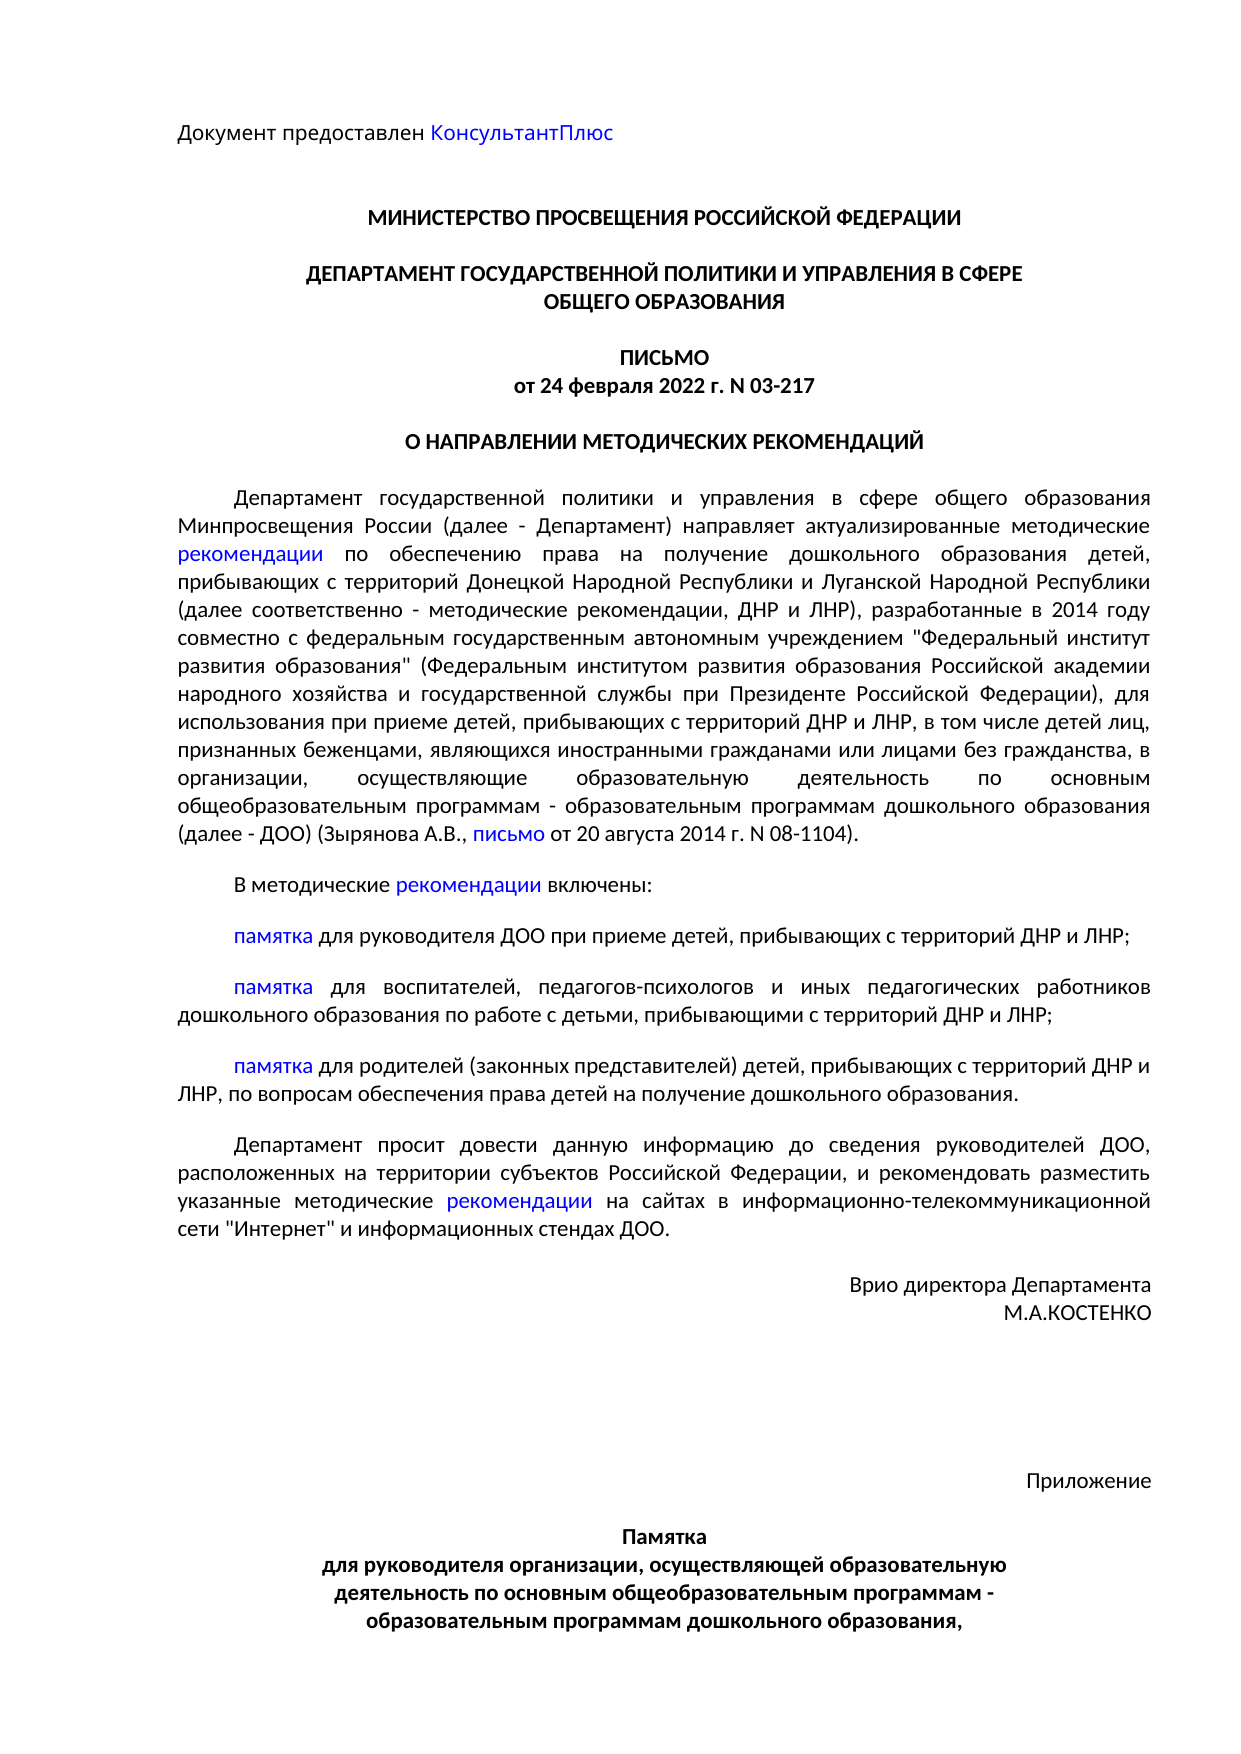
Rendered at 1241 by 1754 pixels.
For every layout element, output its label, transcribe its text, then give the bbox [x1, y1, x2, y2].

title ДЕПАРТАМЕНТ ГОСУДАРСТВЕННОЙ ПОЛИТИКИ И УПРАВЛЕНИЯ В СФЕРЕ [177, 259, 1152, 287]
title ОБЩЕГО ОБРАЗОВАНИЯ [177, 287, 1152, 315]
title ПИСЬМО [177, 343, 1152, 371]
title деятельность по основным общеобразовательным программам - [177, 1578, 1152, 1607]
text В методические рекомендации включены: [177, 870, 1152, 898]
text Департамент просит довести данную информацию до сведения руководителей ДОО, расположенных на территории субъектов Российской Федерации, и рекомендовать разместить указанные методические рекомендации на сайтах в информационно-телекоммуникационной сети "Интернет" и информационных стендах ДОО. [177, 1130, 1152, 1242]
text памятка для руководителя ДОО при приеме детей, прибывающих с территорий ДНР и ЛНР; [177, 921, 1152, 949]
text М.А.КОСТЕНКО [177, 1298, 1152, 1326]
text Департамент государственной политики и управления в сфере общего образования Минпросвещения России (далее - Департамент) направляет актуализированные методические рекомендации по обеспечению права на получение дошкольного образования детей, прибывающих с территорий Донецкой Народной Республики и Луганской Народной Республики (далее соответственно - методические рекомендации, ДНР и ЛНР), разработанные в 2014 году совместно с федеральным государственным автономным учреждением "Федеральный институт развития образования" (Федеральным институтом развития образования Российской академии народного хозяйства и государственной службы при Президенте Российской Федерации), для использования при приеме детей, прибывающих с территорий ДНР и ЛНР, в том числе детей лиц, признанных беженцами, являющихся иностранными гражданами или лицами без гражданства, в организации, осуществляющие образовательную деятельность по основным общеобразовательным программам - образовательным программам дошкольного образования (далее - ДОО) (Зырянова А.В., письмо от 20 августа 2014 г. N 08-1104). [177, 483, 1152, 847]
title образовательным программам дошкольного образования, [177, 1607, 1152, 1634]
text Приложение [177, 1466, 1152, 1494]
text памятка для воспитателей, педагогов-психологов и иных педагогических работников дошкольного образования по работе с детьми, прибывающими с территорий ДНР и ЛНР; [177, 972, 1152, 1028]
text памятка для родителей (законных представителей) детей, прибывающих с территорий ДНР и ЛНР, по вопросам обеспечения права детей на получение дошкольного образования. [177, 1051, 1152, 1107]
title О НАПРАВЛЕНИИ МЕТОДИЧЕСКИХ РЕКОМЕНДАЦИЙ [177, 427, 1152, 455]
title Документ предоставлен КонсультантПлюс [177, 118, 1152, 175]
title для руководителя организации, осуществляющей образовательную [177, 1551, 1152, 1578]
title Памятка [177, 1522, 1152, 1551]
title от 24 февраля 2022 г. N 03-217 [177, 371, 1152, 399]
text Врио директора Департамента [177, 1270, 1152, 1298]
title МИНИСТЕРСТВО ПРОСВЕЩЕНИЯ РОССИЙСКОЙ ФЕДЕРАЦИИ [177, 203, 1152, 231]
